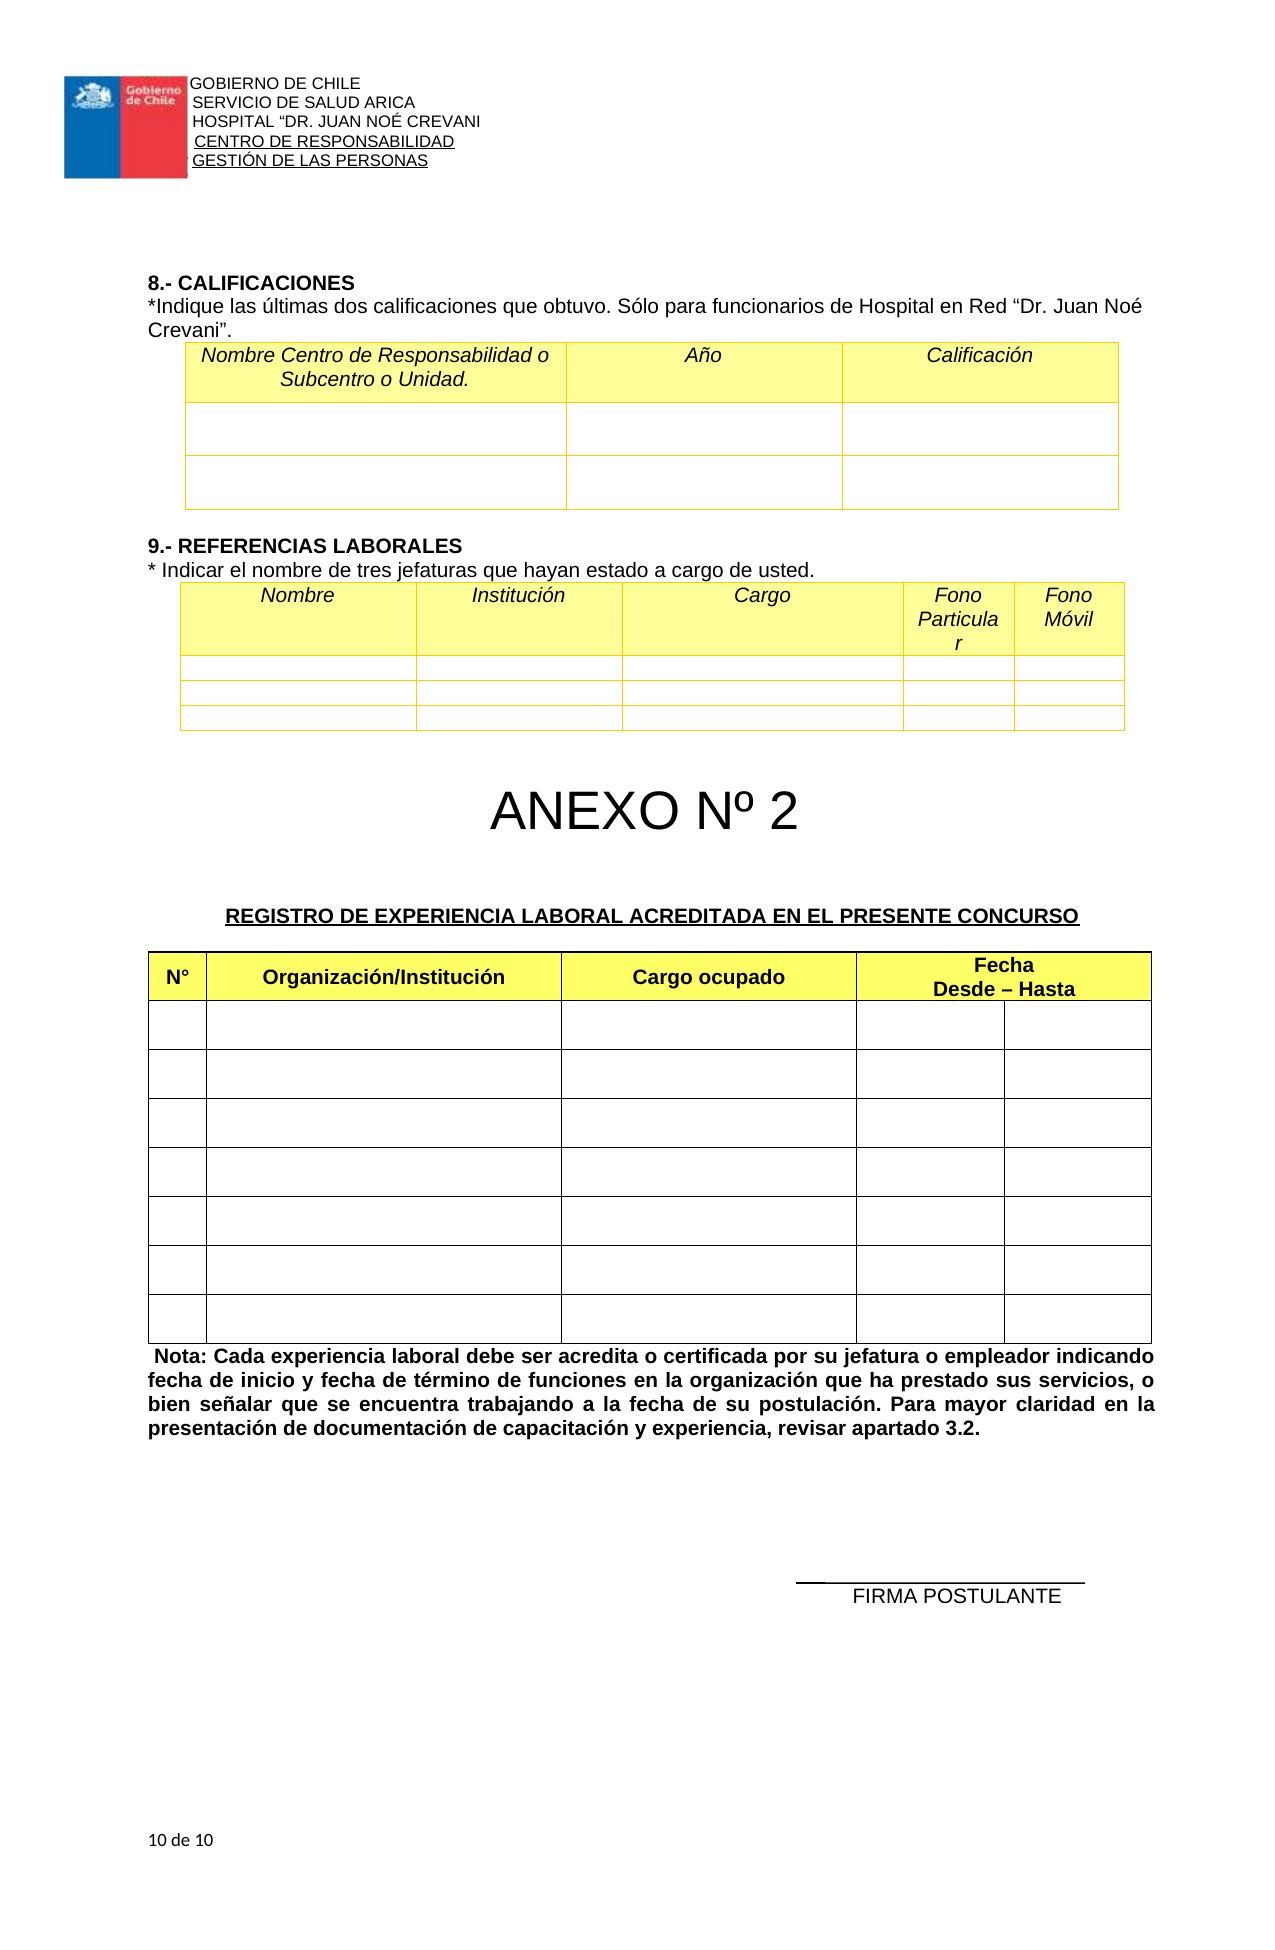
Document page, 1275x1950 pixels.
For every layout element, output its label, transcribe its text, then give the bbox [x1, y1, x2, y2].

table_cell [623, 681, 903, 705]
picture [63, 75, 188, 180]
table_cell [904, 706, 1014, 730]
table_cell [567, 456, 842, 509]
table_cell [904, 656, 1014, 680]
table_cell [181, 706, 416, 730]
table_cell [207, 1246, 561, 1294]
table_cell [149, 1099, 206, 1147]
table_cell [562, 1295, 856, 1343]
table_cell [1005, 1295, 1151, 1343]
table_cell [149, 1001, 206, 1049]
table_cell [843, 403, 1118, 455]
text 9.- REFERENCIAS LABORALES [148, 534, 1157, 558]
table_cell [207, 1001, 561, 1049]
table_cell [857, 1099, 1004, 1147]
table_cell [857, 1148, 1004, 1196]
table_cell [207, 1197, 561, 1245]
text Nota: Cada experiencia laboral debe ser acredita o certificada por su jefatura o empleador indicando fecha de inicio y fecha de término de funciones en la organización que ha prestado sus servicios, o bien señalar que se encuentra trabajando a la fecha de su postulación. Para mayor claridad en la presentación de documentación de capacitación y experiencia, revisar apartado 3.2. [148, 1344, 1157, 1440]
table_cell [562, 1197, 856, 1245]
table_header Calificación [843, 343, 1118, 402]
table_cell [562, 1099, 856, 1147]
table_header Institución [417, 583, 622, 655]
table_cell [149, 1295, 206, 1343]
table_header Nombre [181, 583, 416, 655]
table_cell [207, 1295, 561, 1343]
table_cell [857, 1246, 1004, 1294]
table_cell [149, 1050, 206, 1098]
table_cell [623, 656, 903, 680]
table_header Cargo [623, 583, 903, 655]
table_cell [904, 681, 1014, 705]
table_header Organización/Institución [207, 953, 561, 1000]
table_cell [1015, 681, 1124, 705]
table_cell [857, 1197, 1004, 1245]
table_cell [857, 1295, 1004, 1343]
table_header Fono Móvil [1015, 583, 1124, 655]
text FIRMA POSTULANTE [148, 1584, 1157, 1608]
table_cell [149, 1148, 206, 1196]
table_cell [623, 706, 903, 730]
text ANEXO Nº 2 [133, 779, 1157, 841]
table_cell [562, 1050, 856, 1098]
table_cell [562, 1001, 856, 1049]
table_cell [181, 681, 416, 705]
table_cell [417, 656, 622, 680]
table_cell [207, 1099, 561, 1147]
text 8.- CALIFICACIONES [148, 270, 1157, 294]
table_cell [562, 1246, 856, 1294]
table_cell [843, 456, 1118, 509]
text * Indicar el nombre de tres jefaturas que hayan estado a cargo de usted. [148, 558, 1157, 582]
table_header N° [149, 953, 206, 1000]
table_cell [857, 1001, 1004, 1049]
table_cell [417, 706, 622, 730]
table_header Año [567, 343, 842, 402]
table_cell [1005, 1246, 1151, 1294]
table_cell [207, 1050, 561, 1098]
table_cell [1005, 1148, 1151, 1196]
table_cell [186, 456, 566, 509]
table_cell [1005, 1001, 1151, 1049]
table_cell [149, 1246, 206, 1294]
table_header Cargo ocupado [562, 953, 856, 1000]
table_cell [1005, 1197, 1151, 1245]
text *Indique las últimas dos calificaciones que obtuvo. Sólo para funcionarios de Hospital en Red “Dr. Juan Noé Crevani”. [148, 294, 1157, 342]
table_header Fono Particular [904, 583, 1014, 655]
table_cell [186, 403, 566, 455]
table_cell [562, 1148, 856, 1196]
table_cell [207, 1148, 561, 1196]
table_header Nombre Centro de Responsabilidad o Subcentro o Unidad. [186, 343, 566, 402]
table_cell [181, 656, 416, 680]
text REGISTRO DE EXPERIENCIA LABORAL ACREDITADA EN EL PRESENTE CONCURSO [148, 903, 1157, 927]
table_header Fecha Desde – Hasta [857, 953, 1151, 1000]
table_cell [1015, 706, 1124, 730]
table_cell [1005, 1099, 1151, 1147]
table_cell [149, 1197, 206, 1245]
table_cell [1005, 1050, 1151, 1098]
table_cell [857, 1050, 1004, 1098]
table_cell [1015, 656, 1124, 680]
table_cell [567, 403, 842, 455]
table_cell [417, 681, 622, 705]
